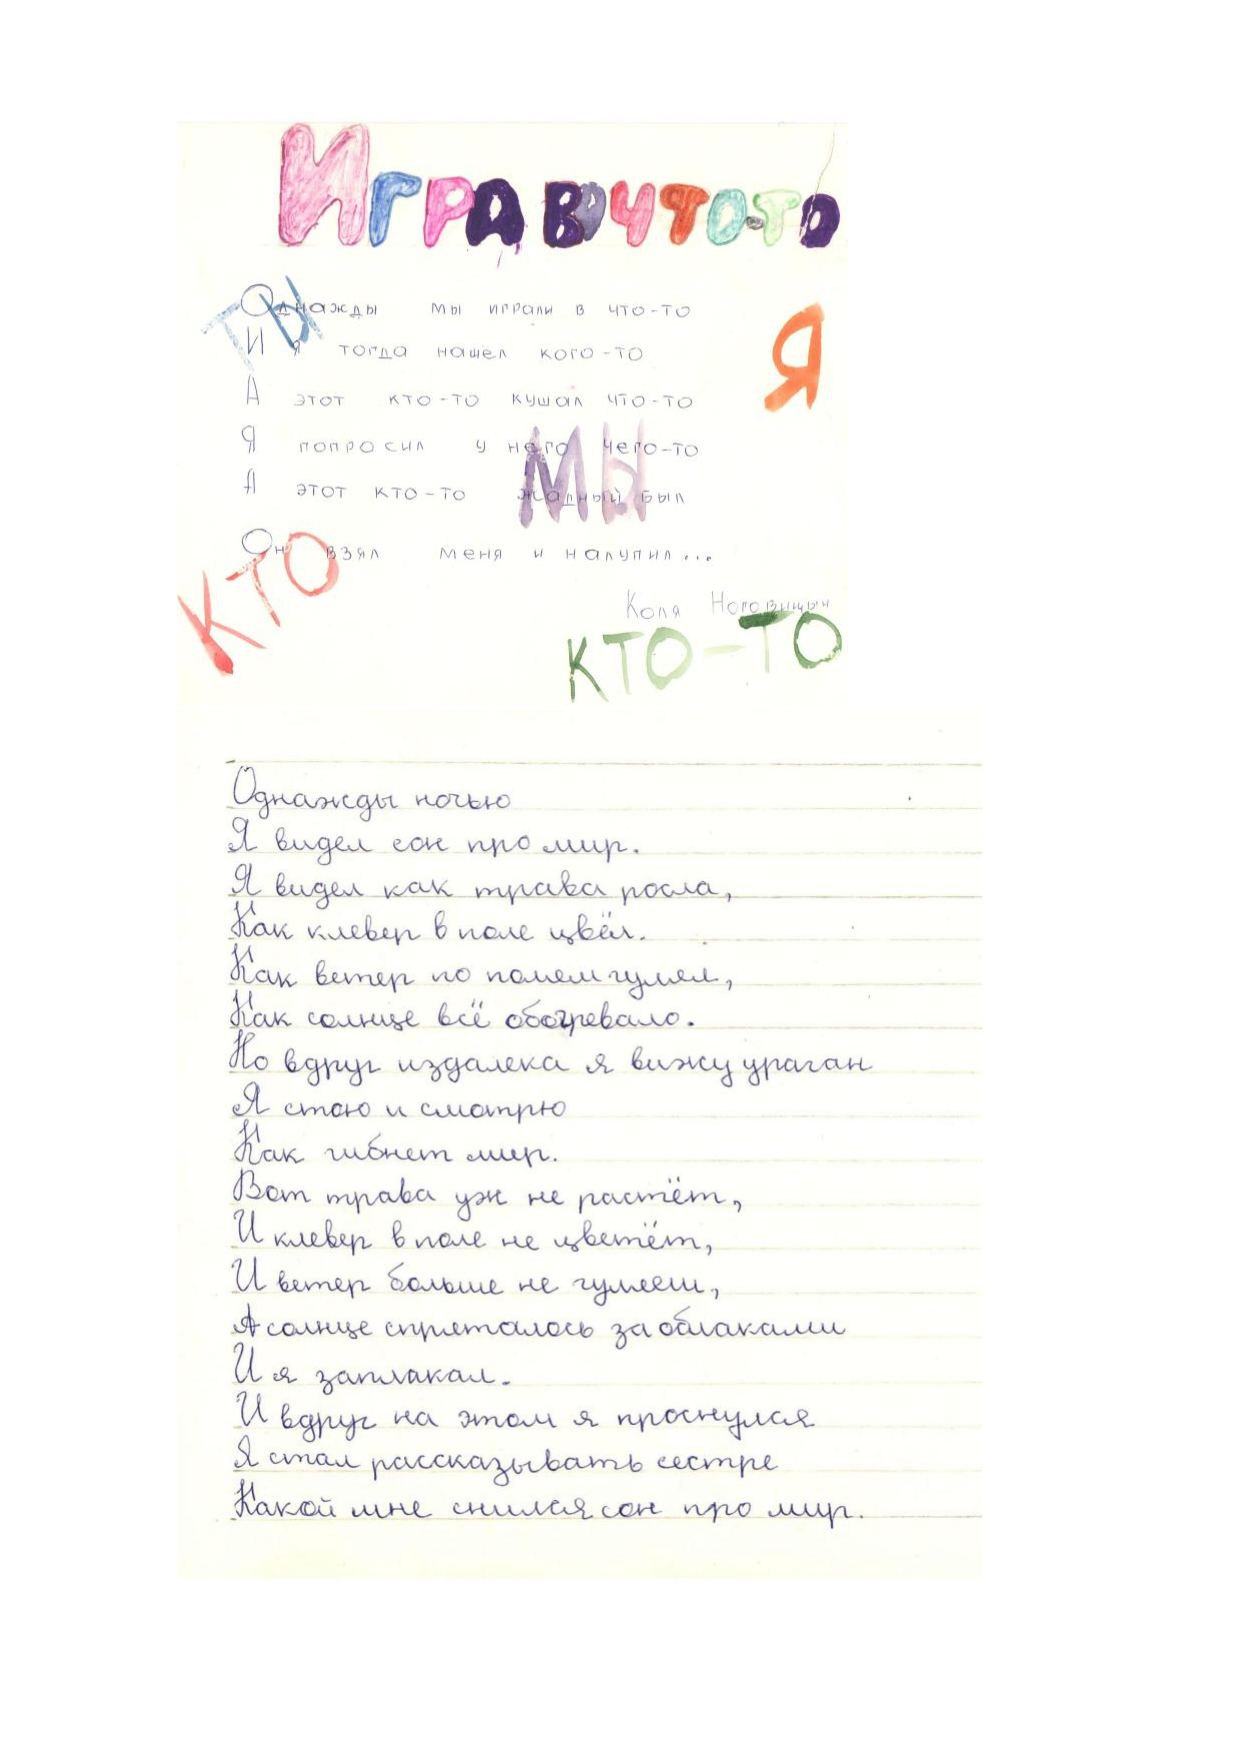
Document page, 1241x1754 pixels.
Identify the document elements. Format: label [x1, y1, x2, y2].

picture [177, 709, 983, 1587]
picture [177, 118, 848, 706]
